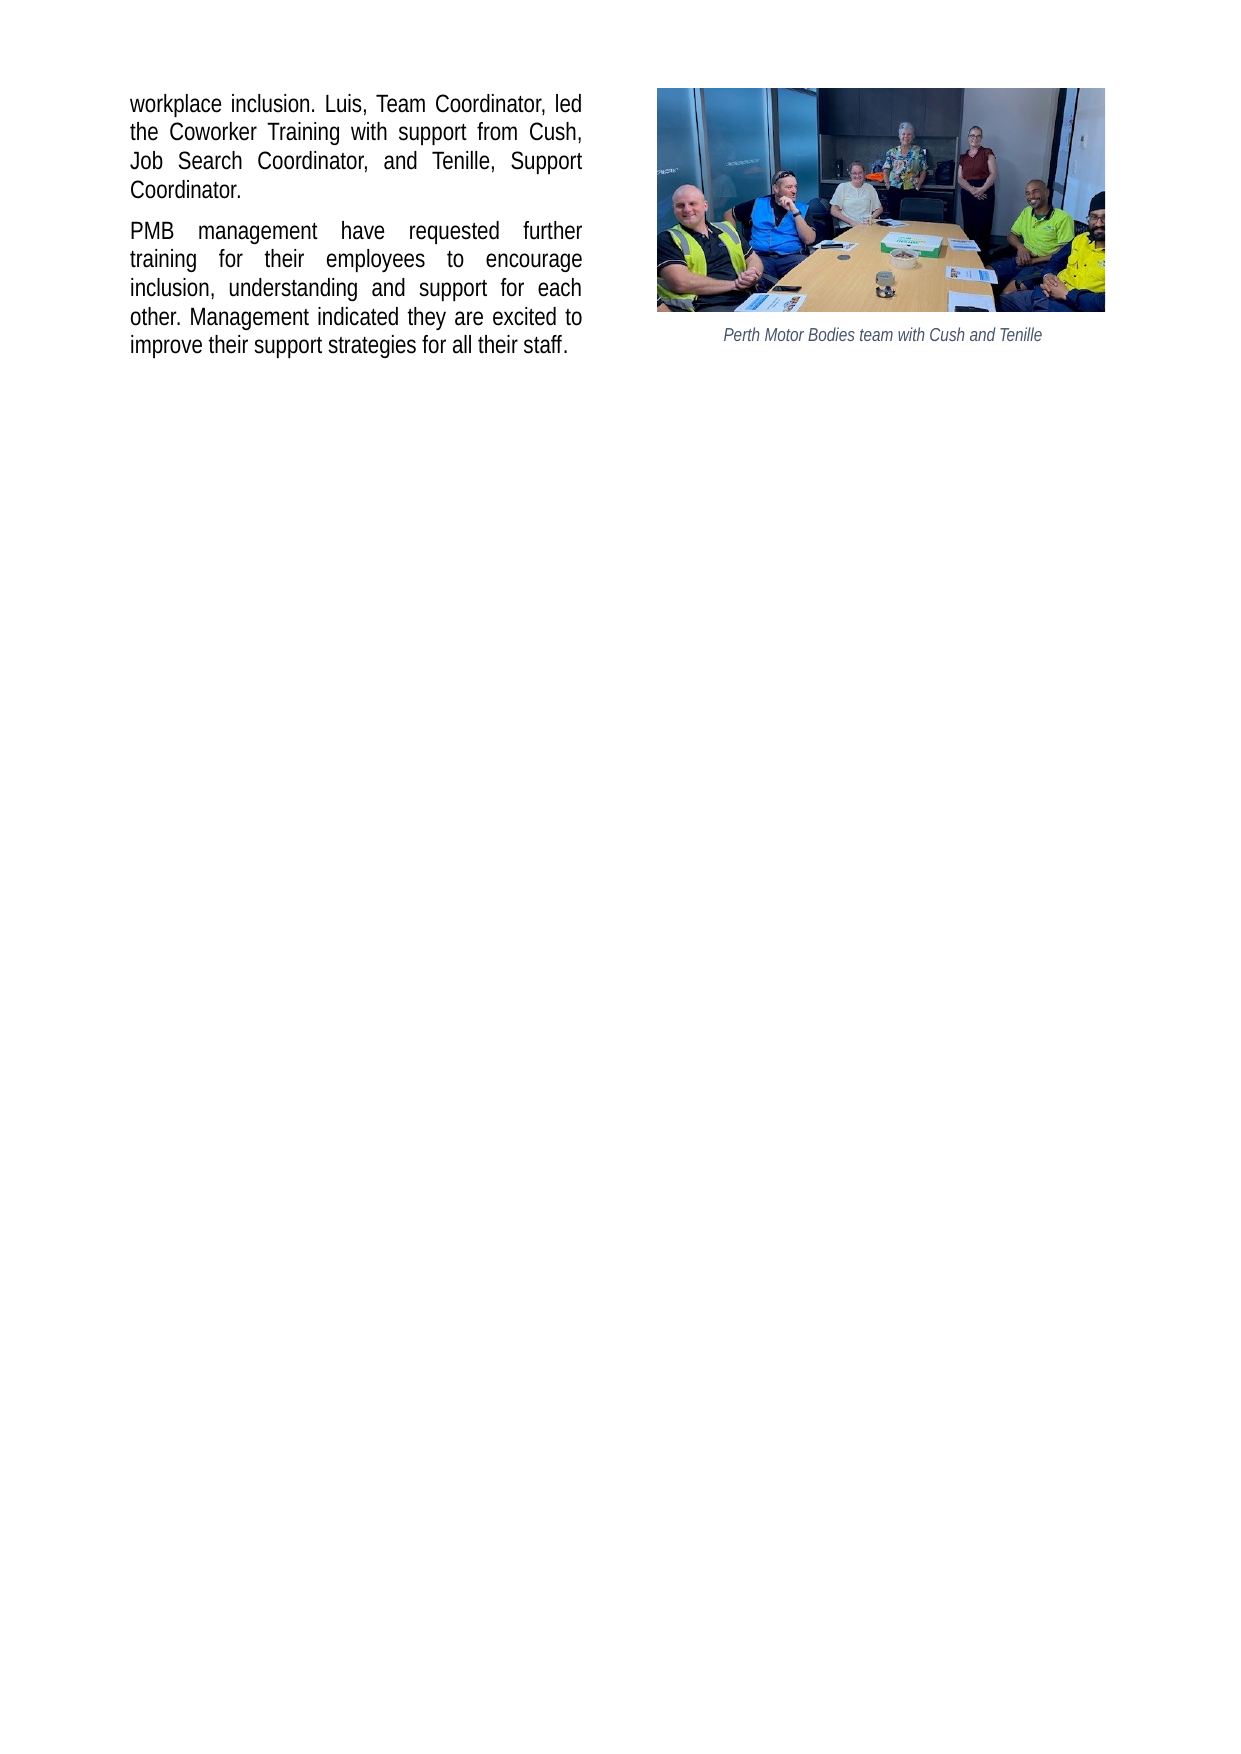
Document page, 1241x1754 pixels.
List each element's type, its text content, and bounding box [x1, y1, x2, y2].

text Perth Motor Bodies team with Cush and Tenille [657, 324, 1110, 345]
picture [657, 88, 1106, 312]
text PMB management have requested further training for their employees to encourage inclusion, understanding and support for each other. Management indicated they are excited to improve their support strategies for all their staff. [130, 216, 583, 359]
